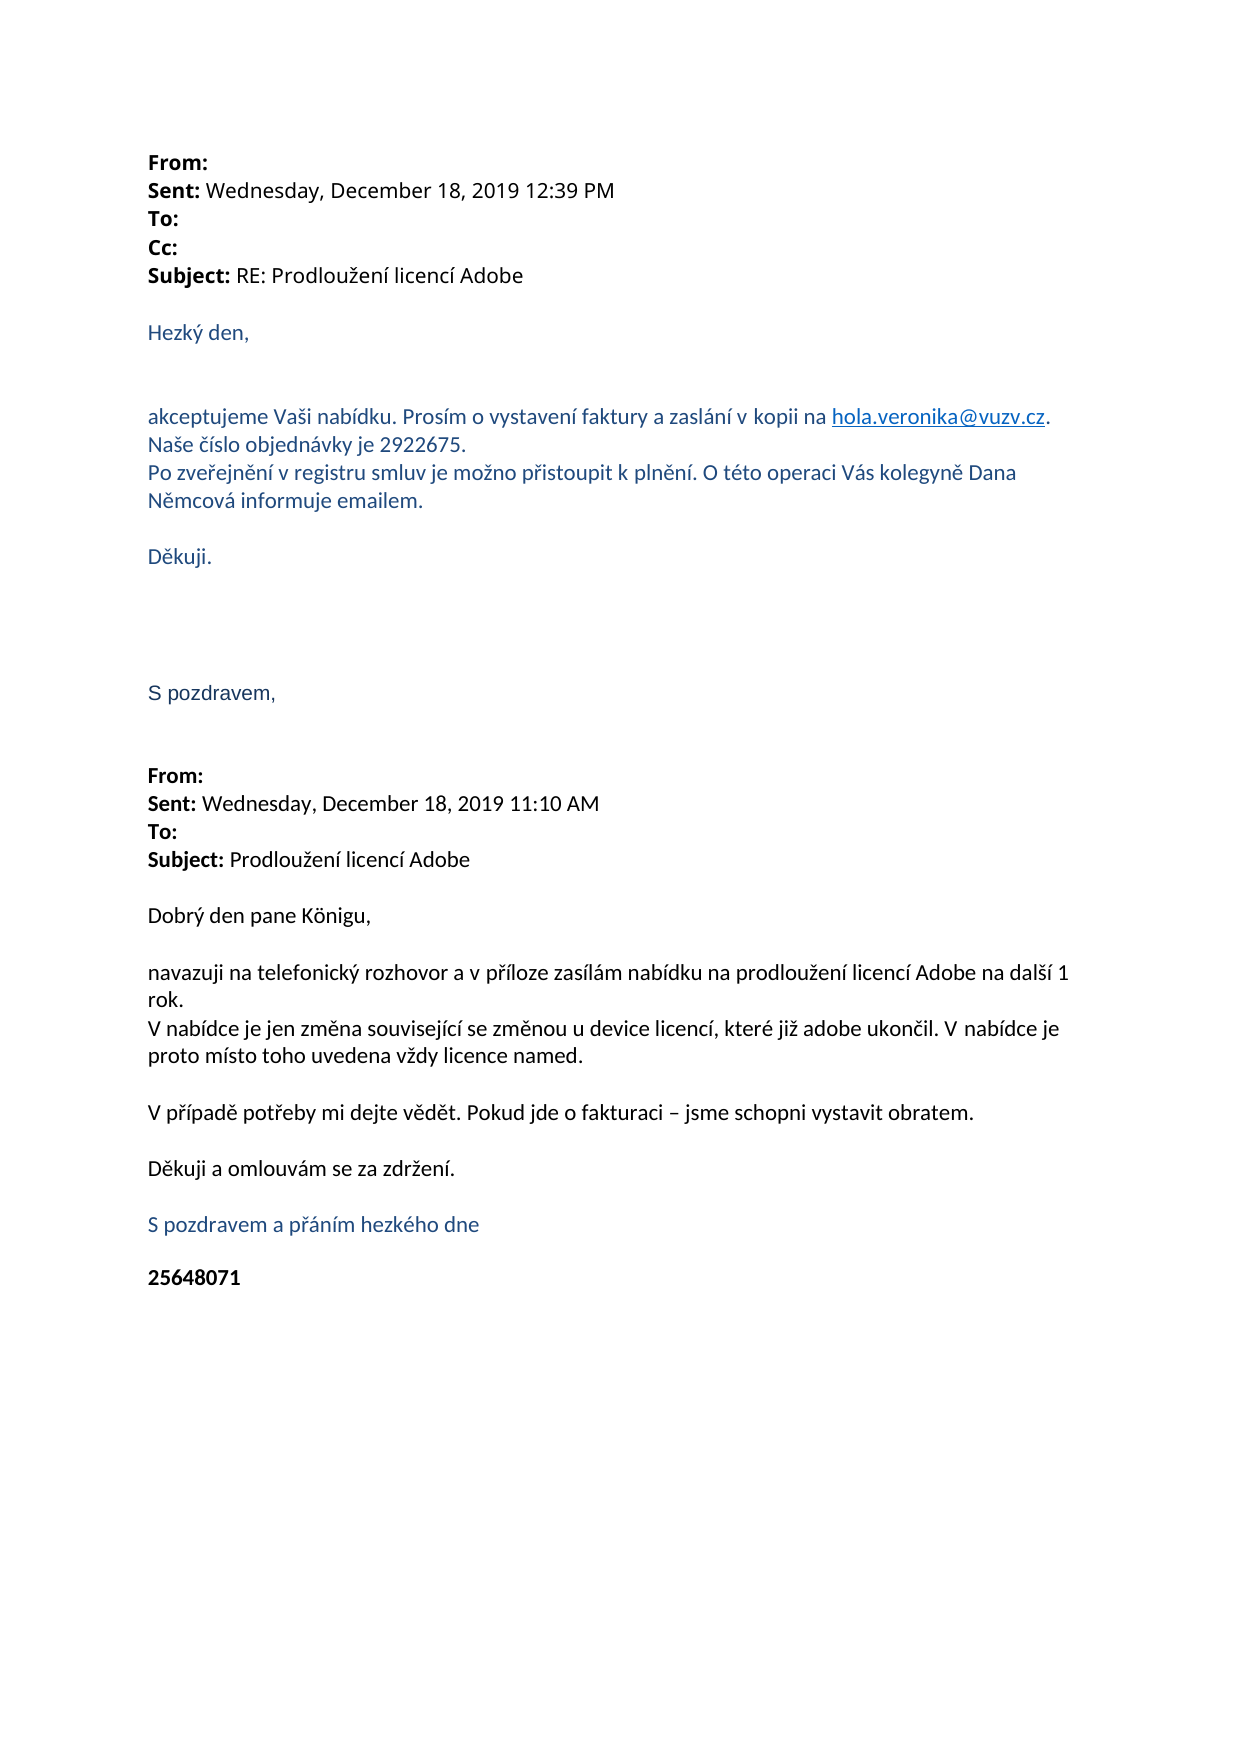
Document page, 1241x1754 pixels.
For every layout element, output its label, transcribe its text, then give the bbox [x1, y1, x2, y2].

text Sent: Wednesday, December 18, 2019 11:10 AM To: [148, 789, 1093, 846]
text Sent: Wednesday, December 18, 2019 12:39 PM To: [148, 176, 1093, 233]
text S pozdravem a přáním hezkého dne [148, 1210, 1093, 1238]
text From: [148, 761, 1093, 789]
text navazuji na telefonický rozhovor a v příloze zasílám nabídku na prodloužení licencí Adobe na další 1 rok. [148, 958, 1093, 1014]
text 25648071 [148, 1263, 1093, 1291]
text S pozdravem, [148, 680, 1093, 704]
text Dobrý den pane Königu, [148, 902, 1093, 929]
text Hezký den, [148, 318, 1093, 346]
text Subject: Prodloužení licencí Adobe [148, 846, 1093, 873]
text Děkuji. [148, 542, 1093, 570]
text Děkuji a omlouvám se za zdržení. [148, 1154, 1093, 1182]
text V nabídce je jen změna související se změnou u device licencí, které již adobe ukončil. V nabídce je proto místo toho uvedena vždy licence named. [148, 1014, 1093, 1070]
text Cc: Subject: RE: Prodloužení licencí Adobe [148, 233, 1093, 290]
text V případě potřeby mi dejte vědět. Pokud jde o fakturaci – jsme schopni vystavit obratem. [148, 1098, 1093, 1126]
text akceptujeme Vaši nabídku. Prosím o vystavení faktury a zaslání v kopii na hola.veronika@vuzv.cz. Naše číslo objednávky je 2922675. [148, 402, 1093, 458]
text From: [148, 148, 1093, 176]
text Po zveřejnění v registru smluv je možno přistoupit k plnění. O této operaci Vás kolegyně Dana Němcová informuje emailem. [148, 458, 1093, 514]
